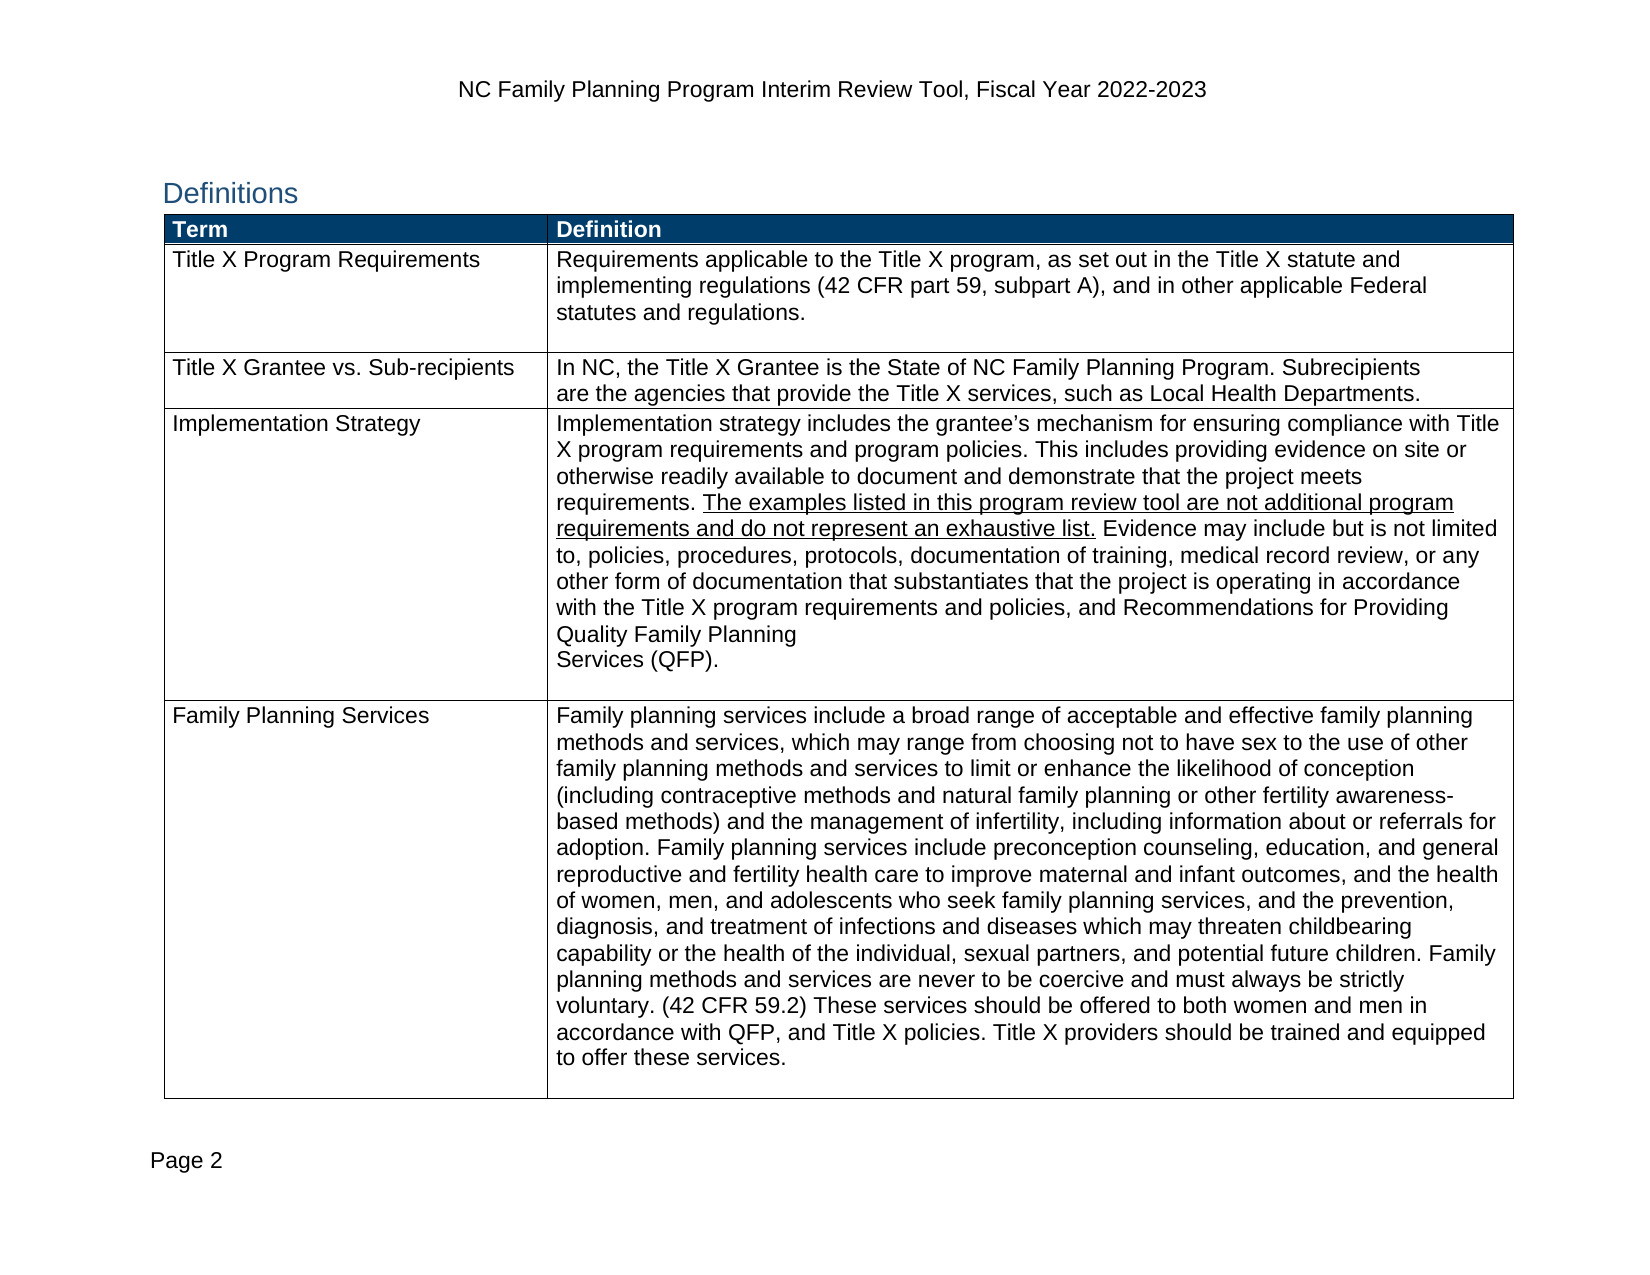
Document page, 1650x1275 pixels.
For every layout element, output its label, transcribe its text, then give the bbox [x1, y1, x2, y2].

table_cell Title X Program Requirements [165, 245, 547, 352]
table_cell In NC, the Title X Grantee is the State of NC Family Planning Program. Subrecipients are the agencies that provide the Title X services, such as Local Health Departments. [548, 353, 1513, 408]
table_cell Family Planning Services [165, 701, 547, 1098]
table_header Term [165, 215, 547, 243]
table_cell Title X Grantee vs. Sub-recipients [165, 353, 547, 408]
table_cell Requirements applicable to the Title X program, as set out in the Title X statute and implementing regulations (42 CFR part 59, subpart A), and in other applicable Federal statutes and regulations. [548, 245, 1513, 352]
table_cell Implementation Strategy [165, 409, 547, 700]
subtitle Definitions [162, 176, 1500, 210]
table_cell Implementation strategy includes the grantee’s mechanism for ensuring compliance with Title X program requirements and program policies. This includes providing evidence on site or otherwise readily available to document and demonstrate that the project meets requirements. The examples listed in this program review tool are not additional program requirements and do not represent an exhaustive list. Evidence may include but is not limited to, policies, procedures, protocols, documentation of training, medical record review, or any other form of documentation that substantiates that the project is operating in accordance with the Title X program requirements and policies, and Recommendations for Providing Quality Family Planning Services (QFP). [548, 409, 1513, 700]
table_cell Family planning services include a broad range of acceptable and effective family planning methods and services, which may range from choosing not to have sex to the use of other family planning methods and services to limit or enhance the likelihood of conception (including contraceptive methods and natural family planning or other fertility awareness-based methods) and the management of infertility, including information about or referrals for adoption. Family planning services include preconception counseling, education, and general reproductive and fertility health care to improve maternal and infant outcomes, and the health of women, men, and adolescents who seek family planning services, and the prevention, diagnosis, and treatment of infections and diseases which may threaten childbearing capability or the health of the individual, sexual partners, and potential future children. Family planning methods and services are never to be coercive and must always be strictly voluntary. (42 CFR 59.2) These services should be offered to both women and men in accordance with QFP, and Title X policies. Title X providers should be trained and equipped to offer these services. [548, 701, 1513, 1098]
table_header Definition [548, 215, 1513, 243]
